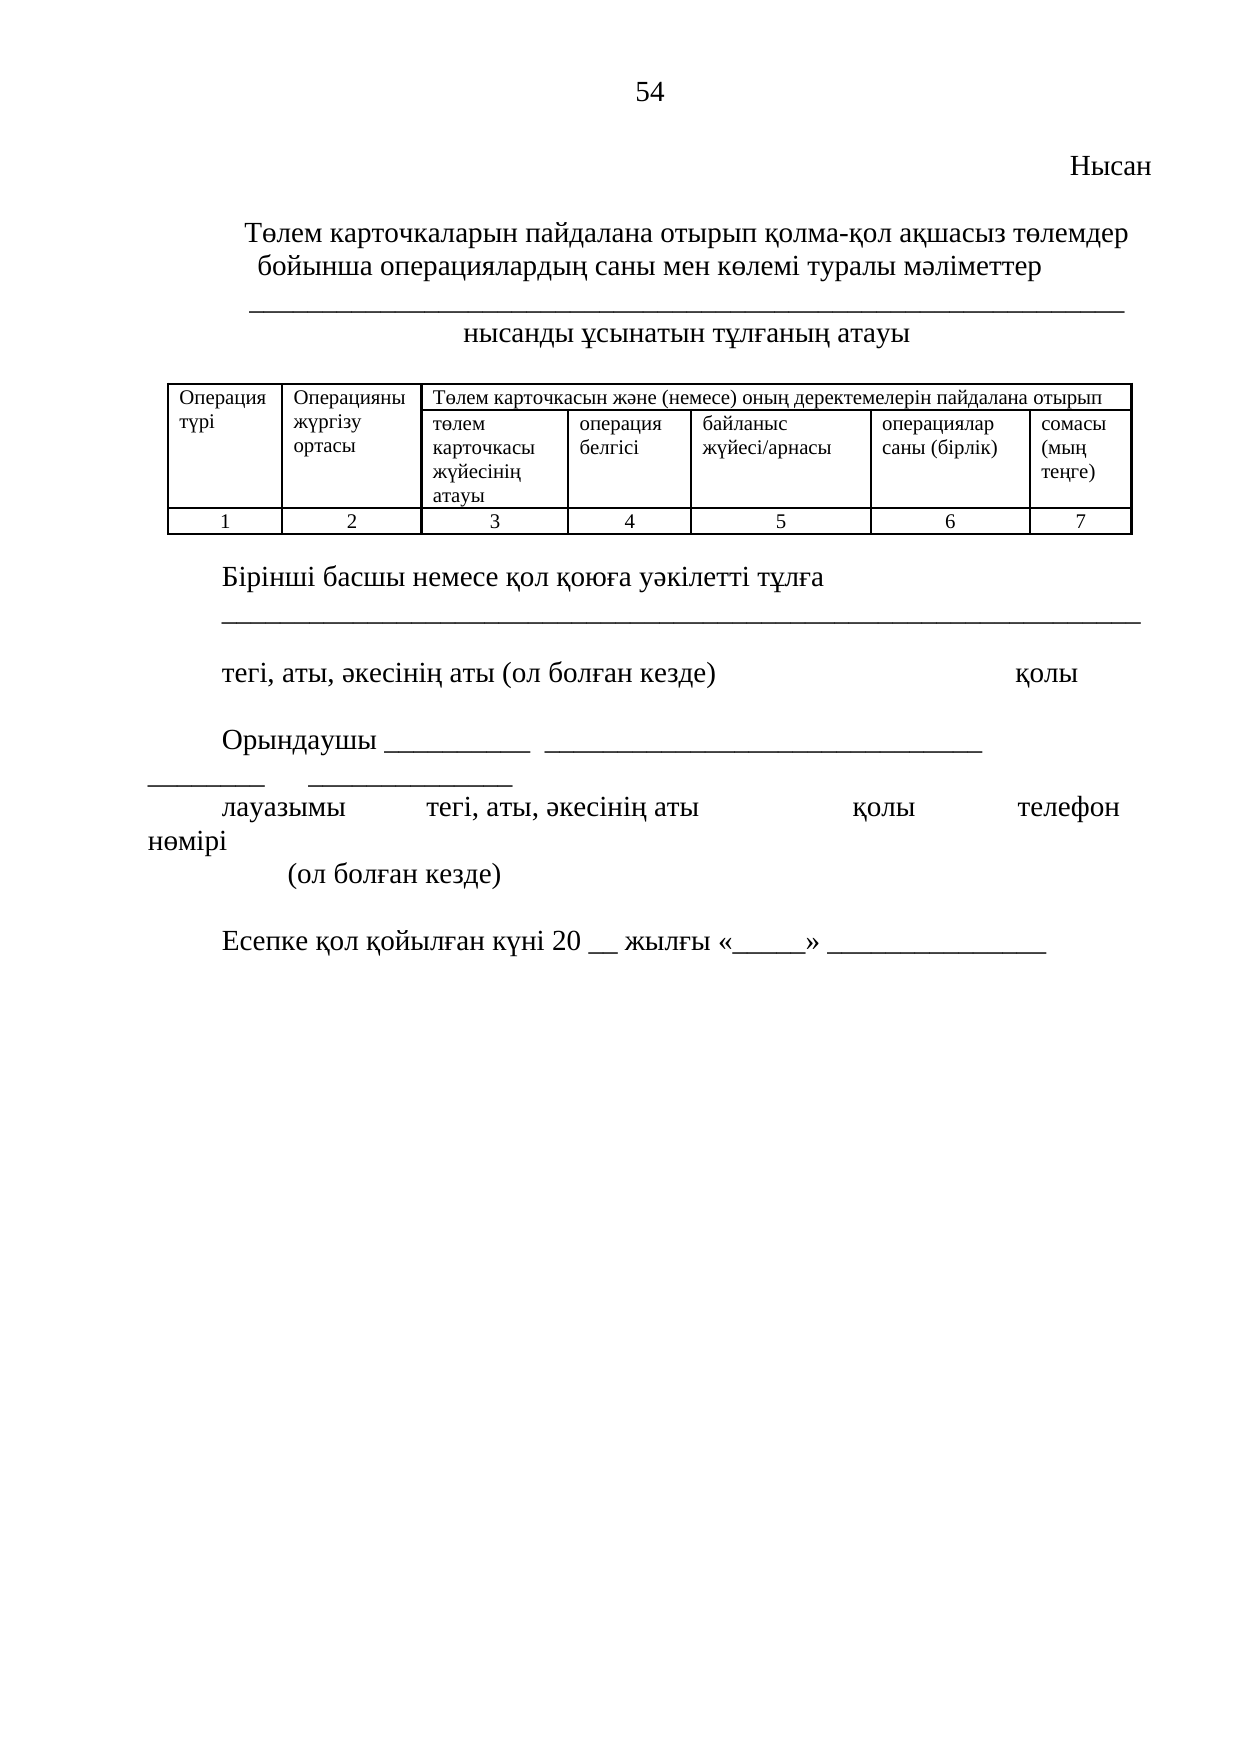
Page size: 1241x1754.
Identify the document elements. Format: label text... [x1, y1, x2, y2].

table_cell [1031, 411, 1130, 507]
text лауазымы тегі, аты, әкесінің аты қолы телефон нөмірі [148, 789, 1152, 856]
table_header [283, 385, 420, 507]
text (ол болған кезде) [148, 856, 1152, 890]
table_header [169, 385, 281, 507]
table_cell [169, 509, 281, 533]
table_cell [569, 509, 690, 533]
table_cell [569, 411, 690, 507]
text Орындаушы __________ ______________________________ ________ ______________ [148, 722, 1152, 789]
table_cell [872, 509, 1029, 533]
text тегі, аты, әкесінің аты (ол болған кезде) қолы [148, 655, 1152, 689]
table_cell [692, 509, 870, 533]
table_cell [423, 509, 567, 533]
text Нысан [148, 148, 1152, 181]
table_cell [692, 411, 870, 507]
text ____________________________________________________________ [148, 282, 1152, 315]
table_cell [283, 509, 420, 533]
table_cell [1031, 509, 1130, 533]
text _______________________________________________________________ [148, 593, 1152, 655]
text Есепке қол қойылған күні 20 __ жылғы «_____» _______________ [148, 923, 1152, 957]
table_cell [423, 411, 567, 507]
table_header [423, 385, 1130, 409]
text Төлем карточкаларын пайдалана отырып қолма-қол ақшасыз төлемдер бойынша операциялардың саны мен көлемі туралы мәліметтер [148, 215, 1152, 282]
text Бірінші басшы немесе қол қоюға уәкілетті тұлға [148, 559, 1152, 593]
text нысанды ұсынатын тұлғаның атауы [148, 315, 1152, 349]
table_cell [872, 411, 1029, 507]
